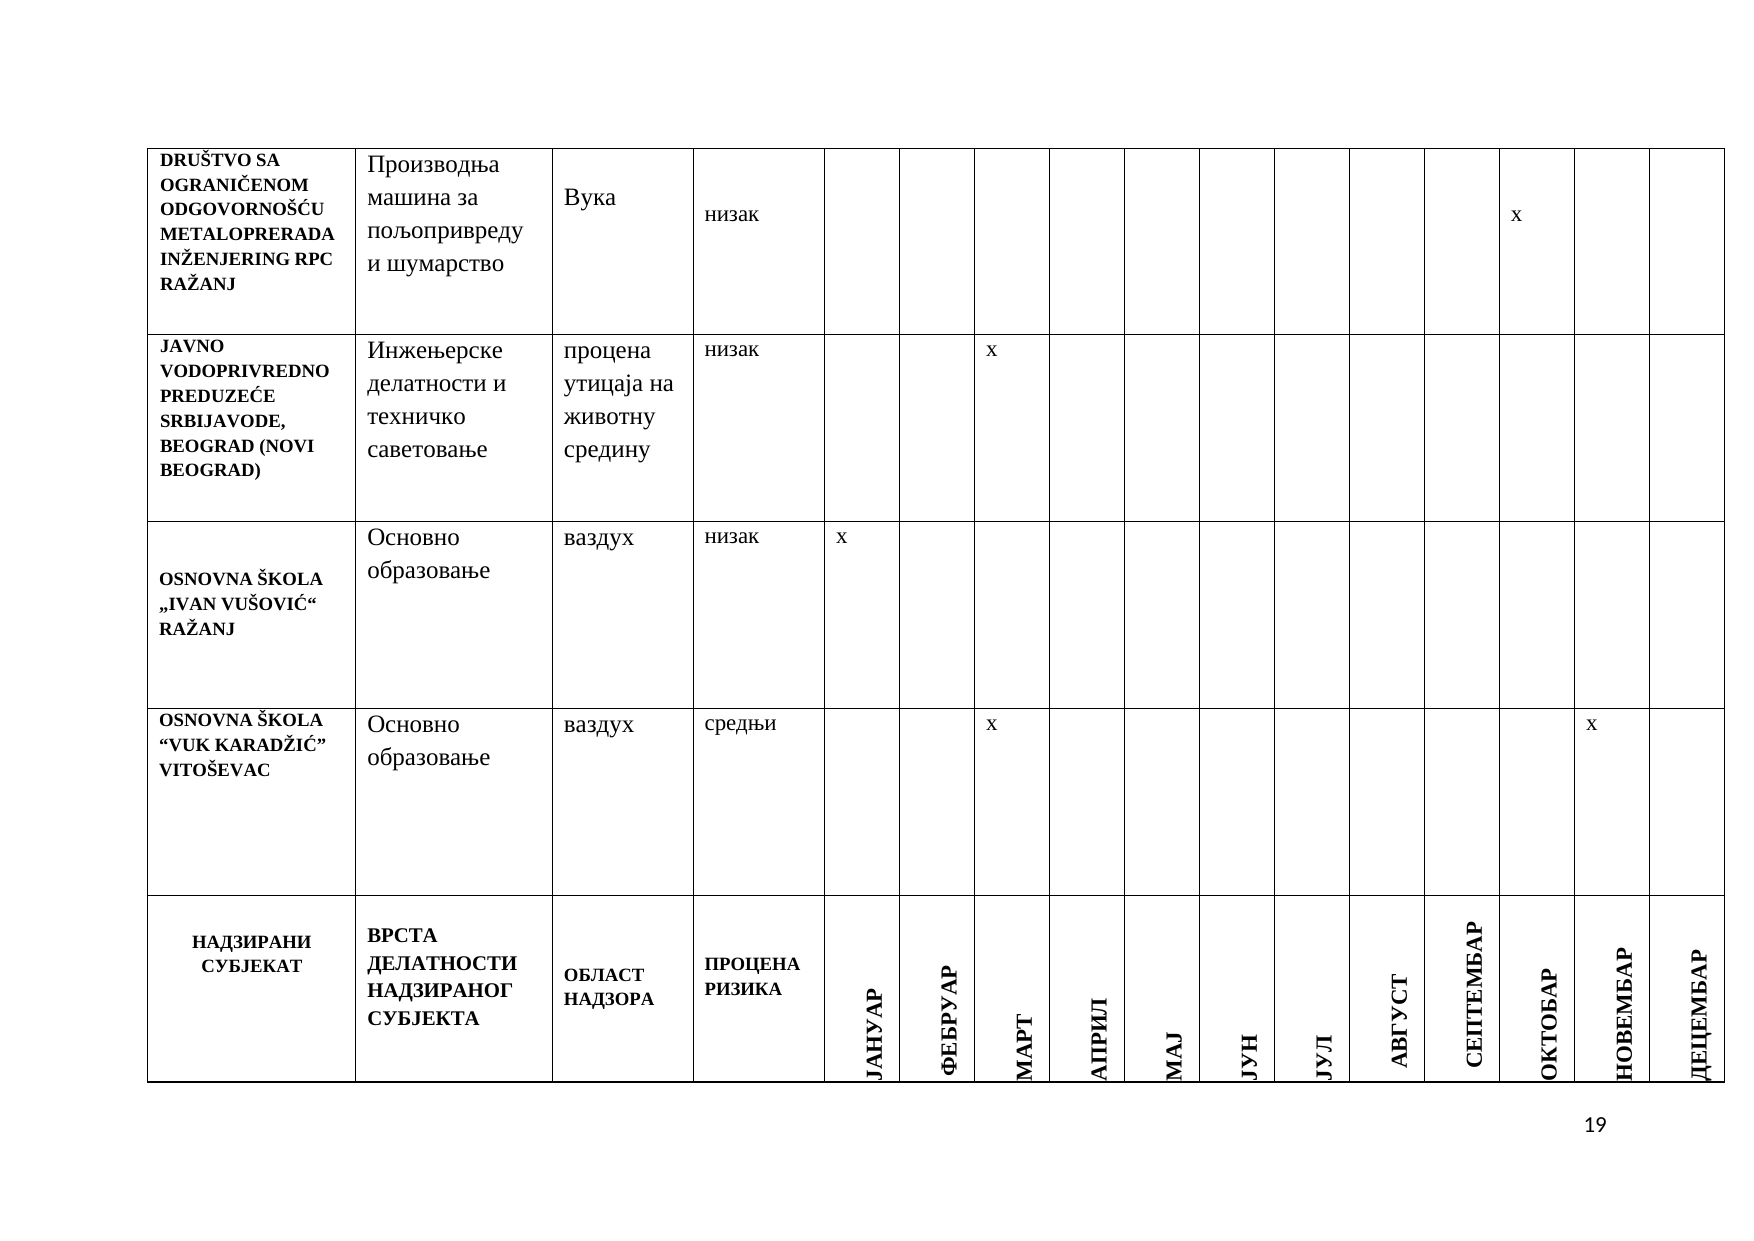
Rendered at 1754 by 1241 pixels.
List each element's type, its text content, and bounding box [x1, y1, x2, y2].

table_cell [1425, 709, 1499, 895]
table_cell низак [694, 522, 824, 708]
table_cell [1350, 522, 1424, 708]
table_cell [1050, 335, 1124, 521]
table_cell ДЕЦЕМБАР [1650, 896, 1724, 1081]
table_cell [1575, 335, 1649, 521]
table_cell х [825, 522, 899, 708]
table_cell х [1500, 149, 1574, 334]
table_cell ваздух [553, 522, 693, 708]
table_cell DRUŠTVO SA OGRANIČENOM ODGOVORNOŠĆU METALOPRERADA INŽENJERING RPC RAŽANJ [148, 149, 355, 334]
table_cell [1125, 335, 1199, 521]
table_cell НОВЕМБАР [1575, 896, 1649, 1081]
table_cell [1350, 709, 1424, 895]
table_cell [1275, 149, 1349, 334]
table_cell ваздух [553, 709, 693, 895]
table_cell [825, 149, 899, 334]
table_cell [1125, 522, 1199, 708]
table_cell НАДЗИРАНИ СУБЈЕКАТ [148, 896, 355, 1081]
table_cell [1200, 335, 1274, 521]
table_cell Производња машина за пољопривреду и шумарство [356, 149, 552, 334]
table_cell [1275, 522, 1349, 708]
table_cell низак [694, 149, 824, 334]
table_cell [1125, 709, 1199, 895]
table_cell [1200, 709, 1274, 895]
table_cell [1050, 149, 1124, 334]
table_cell [1275, 335, 1349, 521]
table_cell [1125, 149, 1199, 334]
table_cell [1575, 149, 1649, 334]
table_cell [900, 522, 974, 708]
table_cell [1650, 149, 1724, 334]
table_cell МАРТ [975, 896, 1049, 1081]
table_cell [825, 709, 899, 895]
table_cell [1650, 335, 1724, 521]
table_cell [975, 149, 1049, 334]
table_cell [1350, 335, 1424, 521]
table_cell [900, 335, 974, 521]
table_cell [900, 149, 974, 334]
table_cell [900, 709, 974, 895]
table_cell [1200, 522, 1274, 708]
table_cell OSNOVNA ŠKOLA “VUK KARADŽIĆ” VITOŠEVAC [148, 709, 355, 895]
table_cell ВРСТА ДЕЛАТНОСТИ НАДЗИРАНОГ СУБЈЕКТА [356, 896, 552, 1081]
table_cell [1050, 709, 1124, 895]
table_cell ФЕБРУАР [900, 896, 974, 1081]
table_cell [1425, 522, 1499, 708]
table_cell Oсновно образовање [356, 522, 552, 708]
table_cell Bукa [553, 149, 693, 334]
table_cell МАЈ [1125, 896, 1199, 1081]
table_cell низак [694, 335, 824, 521]
table_cell [825, 335, 899, 521]
table_cell х [975, 709, 1049, 895]
table_cell [1500, 335, 1574, 521]
table_cell СЕПТЕМБАР [1425, 896, 1499, 1081]
table_cell средњи [694, 709, 824, 895]
table_cell [1500, 709, 1574, 895]
table_cell [975, 522, 1049, 708]
table_cell [1350, 149, 1424, 334]
table_cell [1425, 149, 1499, 334]
table_cell [1575, 522, 1649, 708]
table_cell ЈУЛ [1275, 896, 1349, 1081]
table_cell ОКТОБАР [1500, 896, 1574, 1081]
table_cell АПРИЛ [1050, 896, 1124, 1081]
table_cell ЈАНУАР [825, 896, 899, 1081]
table_cell [1050, 522, 1124, 708]
table_cell АВГУСТ [1350, 896, 1424, 1081]
table_cell Инжењерске делатности и техничко саветовање [356, 335, 552, 521]
table_cell OSNOVNA ŠKOLA „IVAN VUŠOVIĆ“ RAŽANJ [148, 522, 355, 708]
table_cell ОБЛАСТ НАДЗОРА [553, 896, 693, 1081]
table_cell х [1575, 709, 1649, 895]
table_cell [1200, 149, 1274, 334]
table_cell [1650, 709, 1724, 895]
table_cell Oсновно образовање [356, 709, 552, 895]
table_cell [1275, 709, 1349, 895]
table_cell [1500, 522, 1574, 708]
table_cell JAVNO VODOPRIVREDNO PREDUZEĆE SRBIJAVODE, BEOGRAD (NOVI BEOGRAD) [148, 335, 355, 521]
table_cell процена утицаја на животну средину [553, 335, 693, 521]
table_cell [1425, 335, 1499, 521]
table_cell х [975, 335, 1049, 521]
table_cell ПРОЦЕНА РИЗИКА [694, 896, 824, 1081]
table_cell ЈУН [1200, 896, 1274, 1081]
table_cell [1650, 522, 1724, 708]
